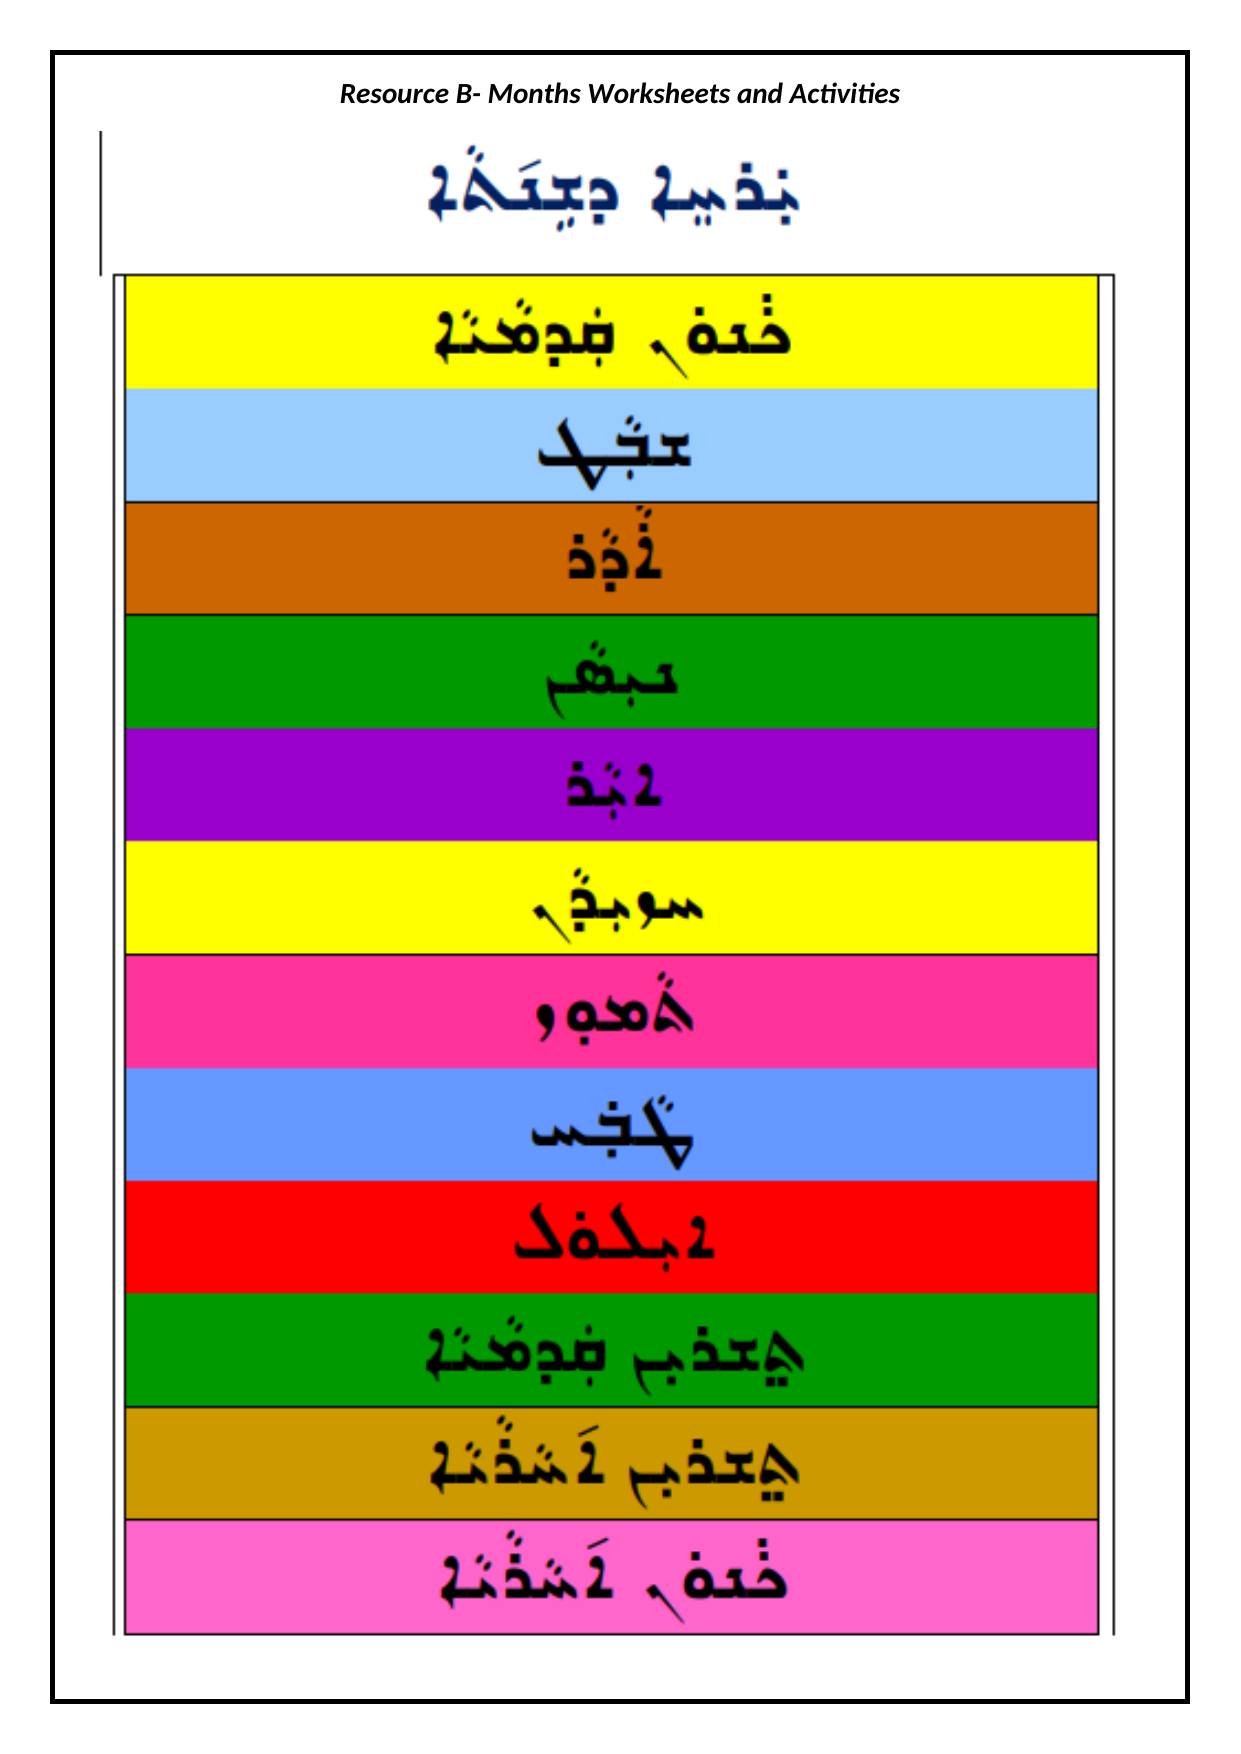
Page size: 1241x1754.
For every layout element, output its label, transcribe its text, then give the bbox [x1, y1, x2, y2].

picture [98, 131, 1138, 1676]
text Resource B- Months Worksheets and Activities [75, 75, 1165, 111]
